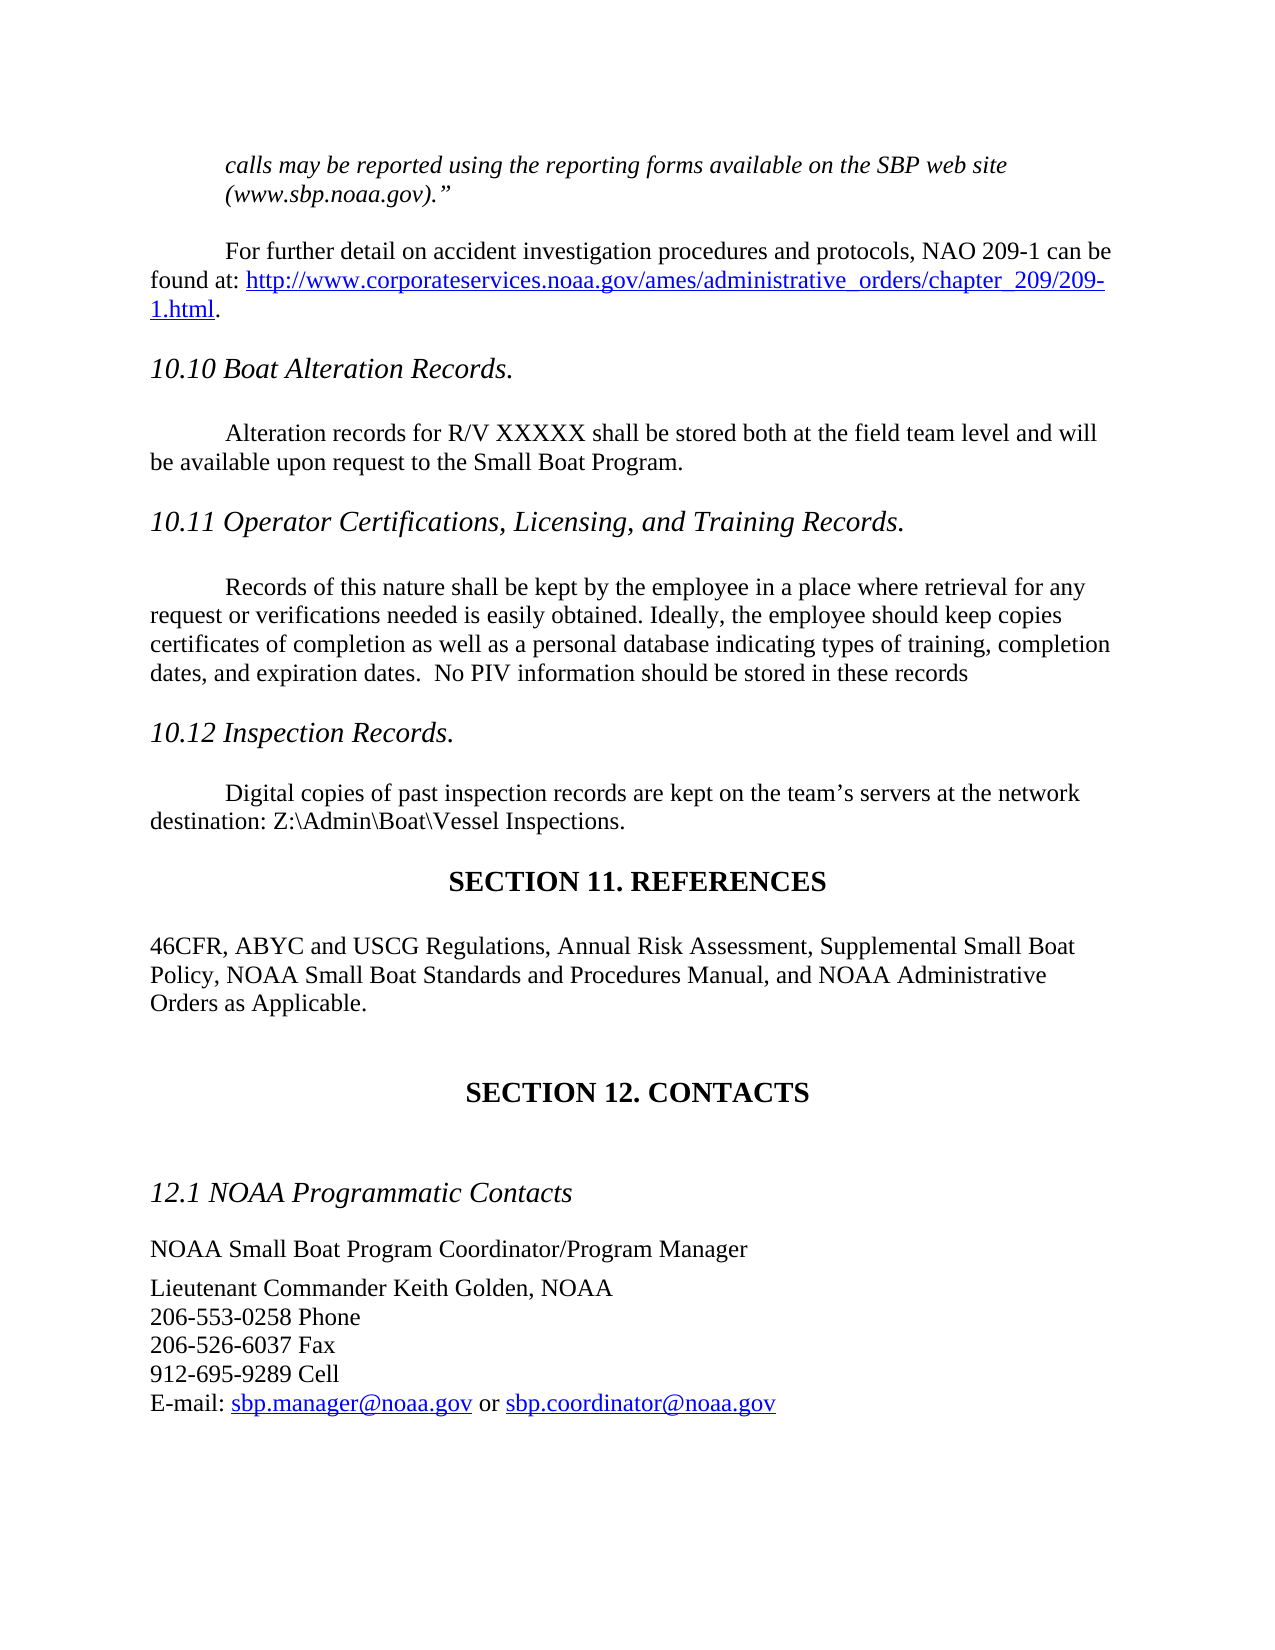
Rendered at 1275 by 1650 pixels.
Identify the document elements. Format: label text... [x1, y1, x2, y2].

text SECTION 12. CONTACTS [150, 1075, 1125, 1108]
text For further detail on accident investigation procedures and protocols, NAO 209-1 can be found at: http://www.corporateservices.noaa.gov/ames/administrative_orders/chapter_209/209-1.html. [150, 236, 1125, 322]
subtitle NOAA Small Boat Program Coordinator/Program Manager [150, 1234, 1125, 1263]
text Lieutenant Commander Keith Golden, NOAA 206-553-0258 Phone 206-526-6037 Fax 912-695-9289 Cell E-mail: sbp.manager@noaa.gov or sbp.coordinator@noaa.gov [150, 1273, 1125, 1417]
text Digital copies of past inspection records are kept on the team’s servers at the network destination: Z:\Admin\Boat\Vessel Inspections. [150, 778, 1125, 835]
text Orders as Applicable. [150, 988, 1125, 1017]
text 46CFR, ABYC and USCG Regulations, Annual Risk Assessment, Supplemental Small Boat [150, 931, 1125, 960]
text Alteration records for R/V XXXXX shall be stored both at the field team level and will be available upon request to the Small Boat Program. [150, 418, 1125, 476]
text 10.12 Inspection Records. [150, 715, 1125, 749]
text 10.10 Boat Alteration Records. [150, 351, 1125, 385]
text SECTION 11. REFERENCES [150, 864, 1125, 897]
text Records of this nature shall be kept by the employee in a place where retrieval for any request or verifications needed is easily obtained. Ideally, the employee should keep copies certificates of completion as well as a personal database indicating types of training, completion dates, and expiration dates. No PIV information should be stored in these records [150, 572, 1125, 687]
text 10.11 Operator Certifications, Licensing, and Training Records. [150, 504, 1125, 538]
text Policy, NOAA Small Boat Standards and Procedures Manual, and NOAA Administrative [150, 960, 1125, 988]
text 12.1 NOAA Programmatic Contacts [150, 1175, 1125, 1209]
text calls may be reported using the reporting forms available on the SBP web site [150, 150, 1125, 179]
text (www.sbp.noaa.gov).” [150, 179, 1125, 207]
